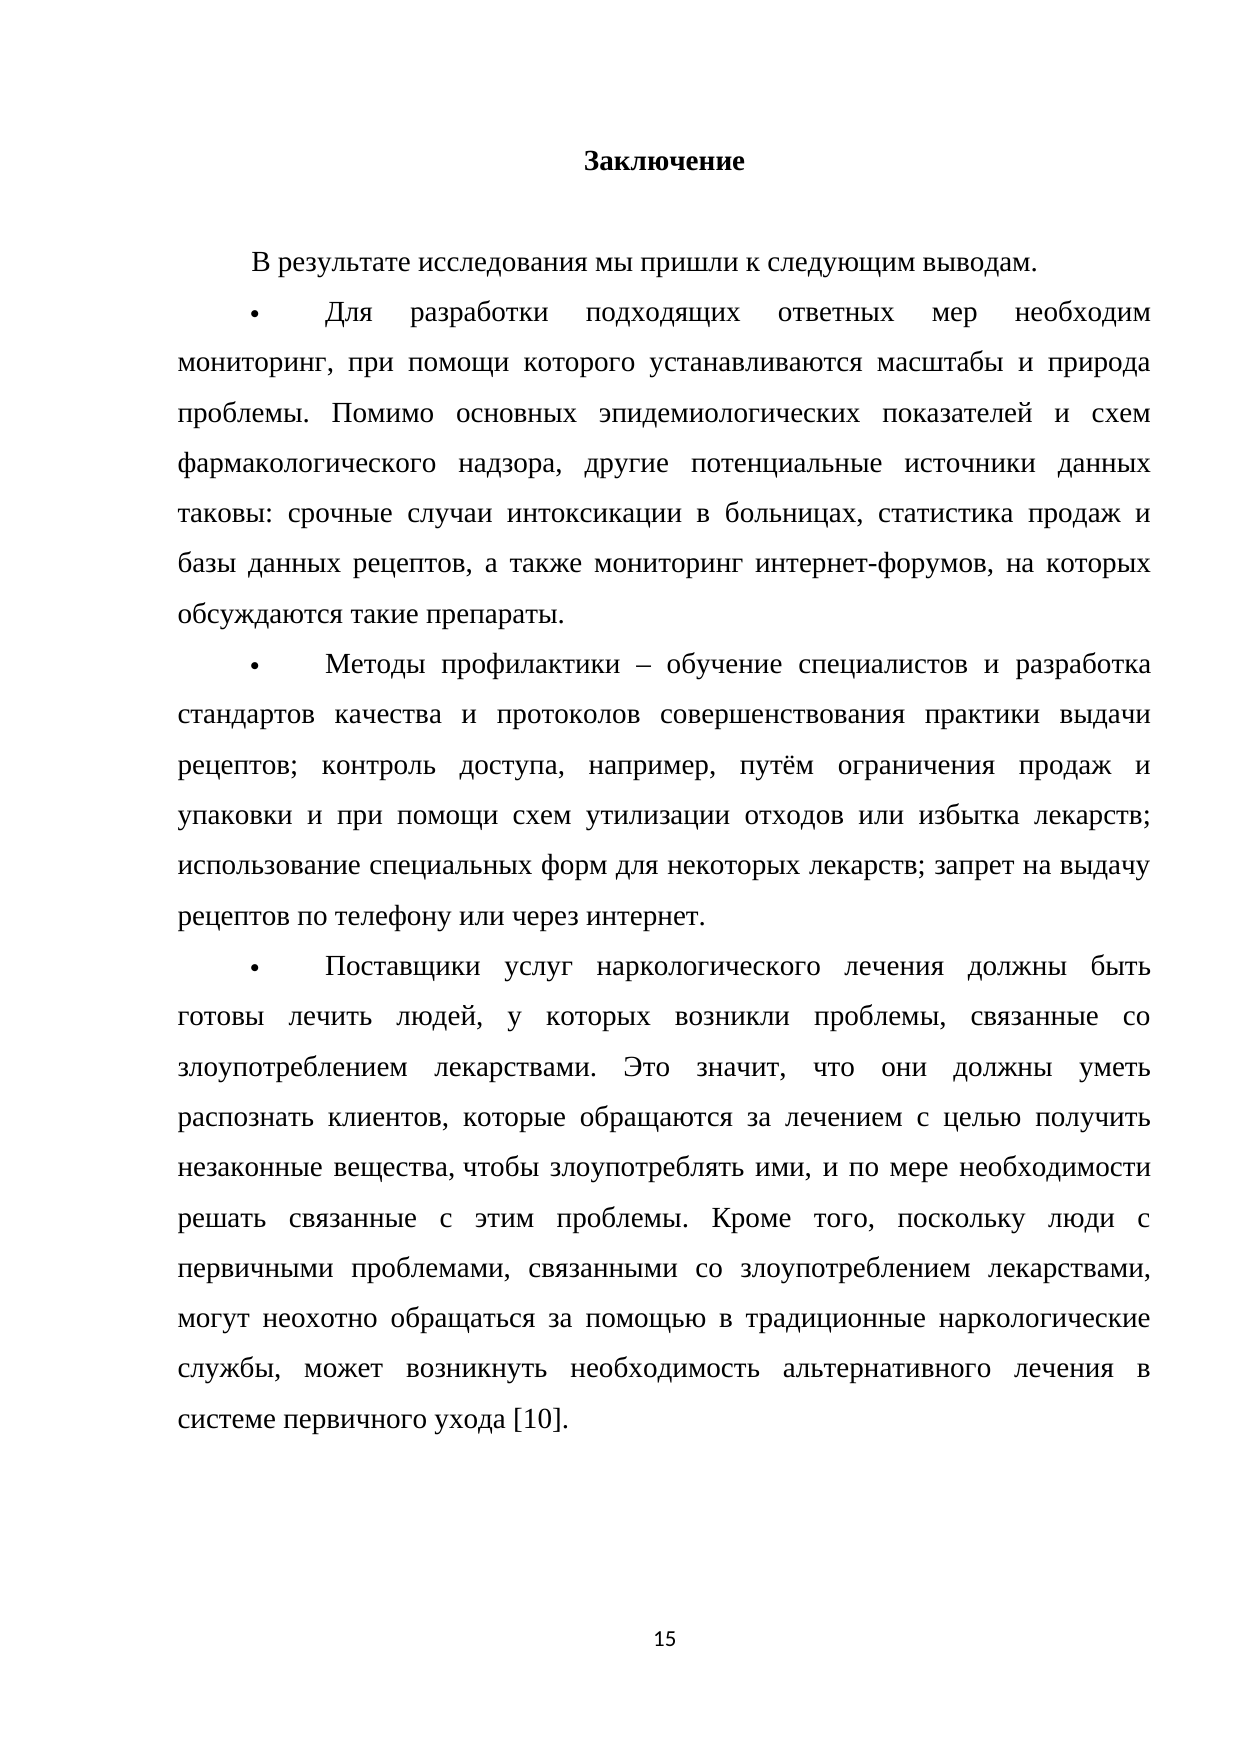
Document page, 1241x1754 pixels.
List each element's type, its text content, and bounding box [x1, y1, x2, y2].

text В результате исследования мы пришли к следующим выводам. [177, 244, 1152, 277]
list Методы профилактики – обучение специалистов и разработка стандартов качества и протоколов совершенствования практики выдачи рецептов; контроль доступа, например, путём ограничения продаж и упаковки и при помощи схем утилизации отходов или избытка лекарств; использование специальных форм для некоторых лекарств; запрет на выдачу рецептов по телефону или через интернет. [177, 646, 1152, 931]
subtitle Заключение [177, 143, 1152, 177]
list Для разработки подходящих ответных мер необходим мониторинг, при помощи которого устанавливаются масштабы и природа проблемы. Помимо основных эпидемиологических показателей и схем фармакологического надзора, другие потенциальные источники данных таковы: срочные случаи интоксикации в больницах, статистика продаж и базы данных рецептов, а также мониторинг интернет-форумов, на которых обсуждаются такие препараты. [177, 294, 1152, 629]
list Поставщики услуг наркологического лечения должны быть готовы лечить людей, у которых возникли проблемы, связанные со злоупотреблением лекарствами. Это значит, что они должны уметь распознать клиентов, которые обращаются за лечением с целью получить незаконные вещества, чтобы злоупотреблять ими, и по мере необходимости решать связанные с этим проблемы. Кроме того, поскольку люди с первичными проблемами, связанными со злоупотреблением лекарствами, могут неохотно обращаться за помощью в традиционные наркологические службы, может возникнуть необходимость альтернативного лечения в системе первичного ухода [10]. [177, 948, 1152, 1434]
